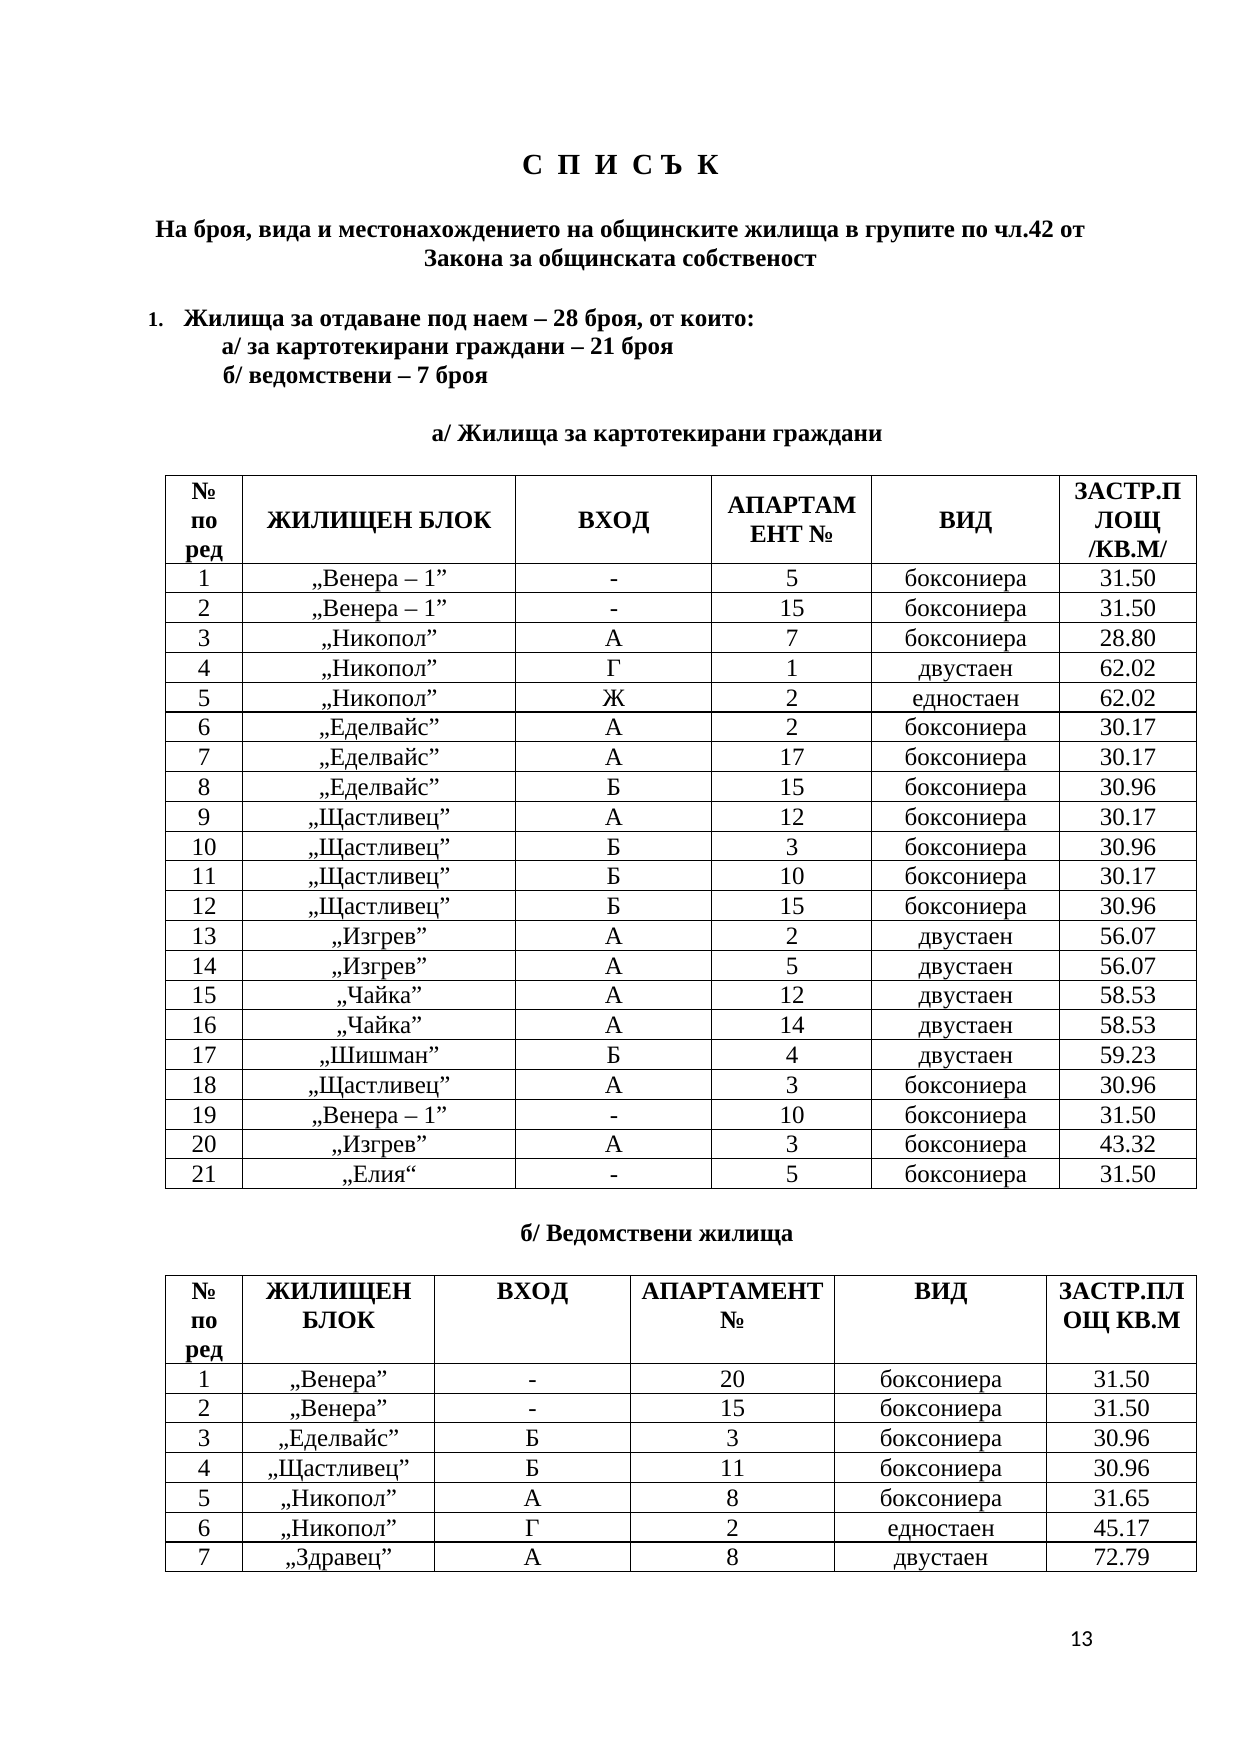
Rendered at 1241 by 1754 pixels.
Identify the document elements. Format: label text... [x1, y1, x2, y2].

table_cell 4 [712, 1040, 871, 1069]
table_cell 12 [712, 802, 871, 831]
table_cell - [435, 1364, 630, 1392]
table_cell 2 [712, 921, 871, 950]
table_cell 58.53 [1060, 1010, 1196, 1039]
table_cell 3 [166, 1423, 242, 1452]
table_cell 9 [166, 802, 242, 831]
table_cell „Щастливец” [243, 861, 515, 890]
table_cell 20 [631, 1364, 834, 1392]
table_header ЗАСТР.ПЛОЩ /КВ.М/ [1060, 476, 1196, 562]
table_cell боксониера [872, 832, 1059, 860]
table_header АПАРТАМЕНТ № [631, 1276, 834, 1363]
table_cell 72.79 [1047, 1543, 1196, 1571]
table_cell 1 [166, 1364, 242, 1392]
table_cell Б [435, 1423, 630, 1452]
table_cell 3 [712, 1070, 871, 1099]
table_cell 15 [166, 981, 242, 1009]
table_cell 3 [166, 623, 242, 652]
table_cell „Венера” [243, 1364, 434, 1392]
table_cell двустаен [872, 921, 1059, 950]
table_cell 8 [631, 1543, 834, 1571]
table_cell 31.50 [1060, 1159, 1196, 1188]
table_cell - [516, 1159, 711, 1188]
text а/ за картотекирани граждани – 21 броя [142, 331, 1093, 360]
table_cell „Никопол” [243, 1483, 434, 1512]
table_cell 31.50 [1060, 593, 1196, 622]
table_cell Ж [516, 683, 711, 711]
table_cell 62.02 [1060, 683, 1196, 711]
table_cell „Щастливец” [243, 1453, 434, 1482]
table_cell 5 [712, 564, 871, 592]
table_cell „Венера – [243, 564, 515, 592]
table_cell 21 [166, 1159, 242, 1188]
table_cell „Еделвайс” [243, 713, 515, 741]
table_header ЗАСТР.ПЛОЩ КВ.М [1047, 1276, 1196, 1363]
table_cell 4 [166, 653, 242, 682]
table_cell „Щастливец” [243, 802, 515, 831]
table_header ЖИЛИЩЕН БЛОК [243, 1276, 434, 1363]
table_cell 17 [712, 742, 871, 771]
table_cell Б [516, 861, 711, 890]
table_cell А [516, 713, 711, 741]
table_cell боксониера [835, 1423, 1046, 1452]
table_cell 10 [712, 861, 871, 890]
table_cell 30.96 [1060, 772, 1196, 801]
table_cell двустаен [872, 1010, 1059, 1039]
table_cell боксониера [835, 1483, 1046, 1512]
table_cell боксониера [872, 1100, 1059, 1128]
table_cell боксониера [835, 1364, 1046, 1392]
table_cell Г [516, 653, 711, 682]
table_cell „Здравец” [243, 1543, 434, 1571]
table_cell 30.17 [1060, 861, 1196, 890]
table_cell едностаен [835, 1513, 1046, 1541]
table_cell 19 [166, 1100, 242, 1128]
table_cell 28.80 [1060, 623, 1196, 652]
table_cell 11 [631, 1453, 834, 1482]
table_cell 58.53 [1060, 981, 1196, 1009]
table_cell 31.50 [1060, 1100, 1196, 1128]
table_cell „Еделвайс” [243, 742, 515, 771]
table_cell боксониера [872, 772, 1059, 801]
table_cell Б [516, 891, 711, 920]
table_cell двустаен [872, 981, 1059, 1009]
table_cell А [516, 742, 711, 771]
table_header № по ред [166, 476, 242, 562]
table_header ВИД [872, 476, 1059, 562]
table_cell - [516, 564, 711, 592]
table_cell 16 [166, 1010, 242, 1039]
table_cell двустаен [835, 1543, 1046, 1571]
table_cell 17 [166, 1040, 242, 1069]
table_cell „Изгрев” [243, 921, 515, 950]
table_cell 15 [712, 593, 871, 622]
table_cell 30.17 [1060, 713, 1196, 741]
table_cell А [516, 1010, 711, 1039]
table_cell Г [435, 1513, 630, 1541]
table_cell 30.96 [1047, 1423, 1196, 1452]
table_cell 18 [166, 1070, 242, 1099]
table_header ВХОД [435, 1276, 630, 1363]
table_cell 13 [166, 921, 242, 950]
table_cell - [516, 593, 711, 622]
table_cell 12 [166, 891, 242, 920]
table_cell 3 [712, 832, 871, 860]
table_cell А [516, 1070, 711, 1099]
table_cell 30.96 [1047, 1453, 1196, 1482]
table_cell 2 [166, 1394, 242, 1422]
table_header ВИД [835, 1276, 1046, 1363]
text На броя, вида и местонахождението на общинските жилища в групите по чл.42 от Закона за общинската собственост [148, 214, 1093, 271]
table_cell 2 [712, 683, 871, 711]
table_cell „Никопол” [243, 653, 515, 682]
table_cell двустаен [872, 1040, 1059, 1069]
table_cell боксониера [872, 1159, 1059, 1188]
table_cell 45.17 [1047, 1513, 1196, 1541]
table_cell 59.23 [1060, 1040, 1196, 1069]
table_cell 1 [166, 564, 242, 592]
text С П И С Ъ К [148, 147, 1093, 180]
table_cell А [516, 951, 711, 979]
table_cell боксониера [835, 1394, 1046, 1422]
table_cell боксониера [872, 891, 1059, 920]
table_cell боксониера [872, 713, 1059, 741]
table_cell - [516, 1100, 711, 1128]
table_cell 5 [712, 1159, 871, 1188]
table_cell 30.17 [1060, 802, 1196, 831]
table_cell „Щастливец” [243, 891, 515, 920]
table_cell А [516, 921, 711, 950]
table_cell А [435, 1483, 630, 1512]
table_cell А [516, 981, 711, 1009]
table_cell 56.07 [1060, 921, 1196, 950]
table_cell Б [435, 1453, 630, 1482]
text б/ ведомствени – 7 броя [148, 360, 1093, 389]
table_cell 31.50 [1047, 1394, 1196, 1422]
table_cell „Никопол” [243, 683, 515, 711]
table_cell 56.07 [1060, 951, 1196, 979]
text б/ Ведомствени жилища [221, 1218, 1093, 1247]
table_cell „Щастливец” [243, 1070, 515, 1099]
table_cell Б [516, 772, 711, 801]
table_cell 1 [712, 653, 871, 682]
table_cell „Еделвайс” [243, 772, 515, 801]
table_cell „Шишман” [243, 1040, 515, 1069]
table_cell 15 [712, 772, 871, 801]
table_cell А [435, 1543, 630, 1571]
table_cell „Никопол” [243, 1513, 434, 1541]
table_cell 14 [712, 1010, 871, 1039]
table_cell „Чайка” [243, 1010, 515, 1039]
table_cell 10 [712, 1100, 871, 1128]
table_cell 62.02 [1060, 653, 1196, 682]
table_cell 8 [631, 1483, 834, 1512]
table_header ВХОД [516, 476, 711, 562]
table_cell 6 [166, 1513, 242, 1541]
table_cell 30.17 [1060, 742, 1196, 771]
table_cell боксониера [872, 593, 1059, 622]
table_cell „Изгрев” [243, 1130, 515, 1158]
table_cell 3 [631, 1423, 834, 1452]
table_cell 30.96 [1060, 891, 1196, 920]
table_cell 15 [631, 1394, 834, 1422]
table_cell „Щастливец” [243, 832, 515, 860]
table_cell 43.32 [1060, 1130, 1196, 1158]
table_cell 2 [631, 1513, 834, 1541]
table_cell едностаен [872, 683, 1059, 711]
table_cell 7 [166, 742, 242, 771]
table_cell 6 [166, 713, 242, 741]
table_cell 30.96 [1060, 832, 1196, 860]
table_cell боксониера [872, 802, 1059, 831]
table_cell боксониера [872, 1130, 1059, 1158]
table_cell - [435, 1394, 630, 1422]
table_cell А [516, 1130, 711, 1158]
table_cell 8 [166, 772, 242, 801]
table_cell „Еделвайс” [243, 1423, 434, 1452]
table_cell двустаен [872, 951, 1059, 979]
table_cell боксониера [872, 742, 1059, 771]
table_cell 3 [712, 1130, 871, 1158]
table_cell 5 [166, 1483, 242, 1512]
table_cell 31.50 [1060, 564, 1196, 592]
table_cell „Изгрев” [243, 951, 515, 979]
table_cell „Никопол” [243, 623, 515, 652]
table_cell 31.50 [1047, 1364, 1196, 1392]
table_cell 5 [166, 683, 242, 711]
table_cell боксониера [872, 861, 1059, 890]
table_cell Б [516, 1040, 711, 1069]
table_cell боксониера [872, 1070, 1059, 1099]
table_cell 7 [166, 1543, 242, 1571]
list Жилища за отдаване под наем – 28 броя, от които: [148, 303, 1093, 331]
table_cell боксониера [872, 623, 1059, 652]
table_cell А [516, 623, 711, 652]
table_cell Б [516, 832, 711, 860]
table_cell 10 [166, 832, 242, 860]
table_cell 2 [166, 593, 242, 622]
table_cell 31.65 [1047, 1483, 1196, 1512]
text а/ Жилища за картотекирани граждани [221, 418, 1093, 446]
table_cell 30.96 [1060, 1070, 1196, 1099]
table_cell „Чайка” [243, 981, 515, 1009]
table_cell 5 [712, 951, 871, 979]
table_cell боксониера [835, 1453, 1046, 1482]
table_header ЖИЛИЩЕН БЛОК [243, 476, 515, 562]
table_header АПАРТАМЕНТ № [712, 476, 871, 562]
table_cell „Венера – [243, 1100, 515, 1128]
table_cell 14 [166, 951, 242, 979]
table_cell боксониера [872, 564, 1059, 592]
table_cell „Елия“ [243, 1159, 515, 1188]
table_header № по ред [166, 1276, 242, 1363]
table_cell А [516, 802, 711, 831]
table_cell двустаен [872, 653, 1059, 682]
table_cell „Венера – [243, 593, 515, 622]
table_cell 2 [712, 713, 871, 741]
table_cell 4 [166, 1453, 242, 1482]
table_cell 7 [712, 623, 871, 652]
table_cell 11 [166, 861, 242, 890]
table_cell 12 [712, 981, 871, 1009]
table_cell 20 [166, 1130, 242, 1158]
table_cell 15 [712, 891, 871, 920]
table_cell „Венера” [243, 1394, 434, 1422]
